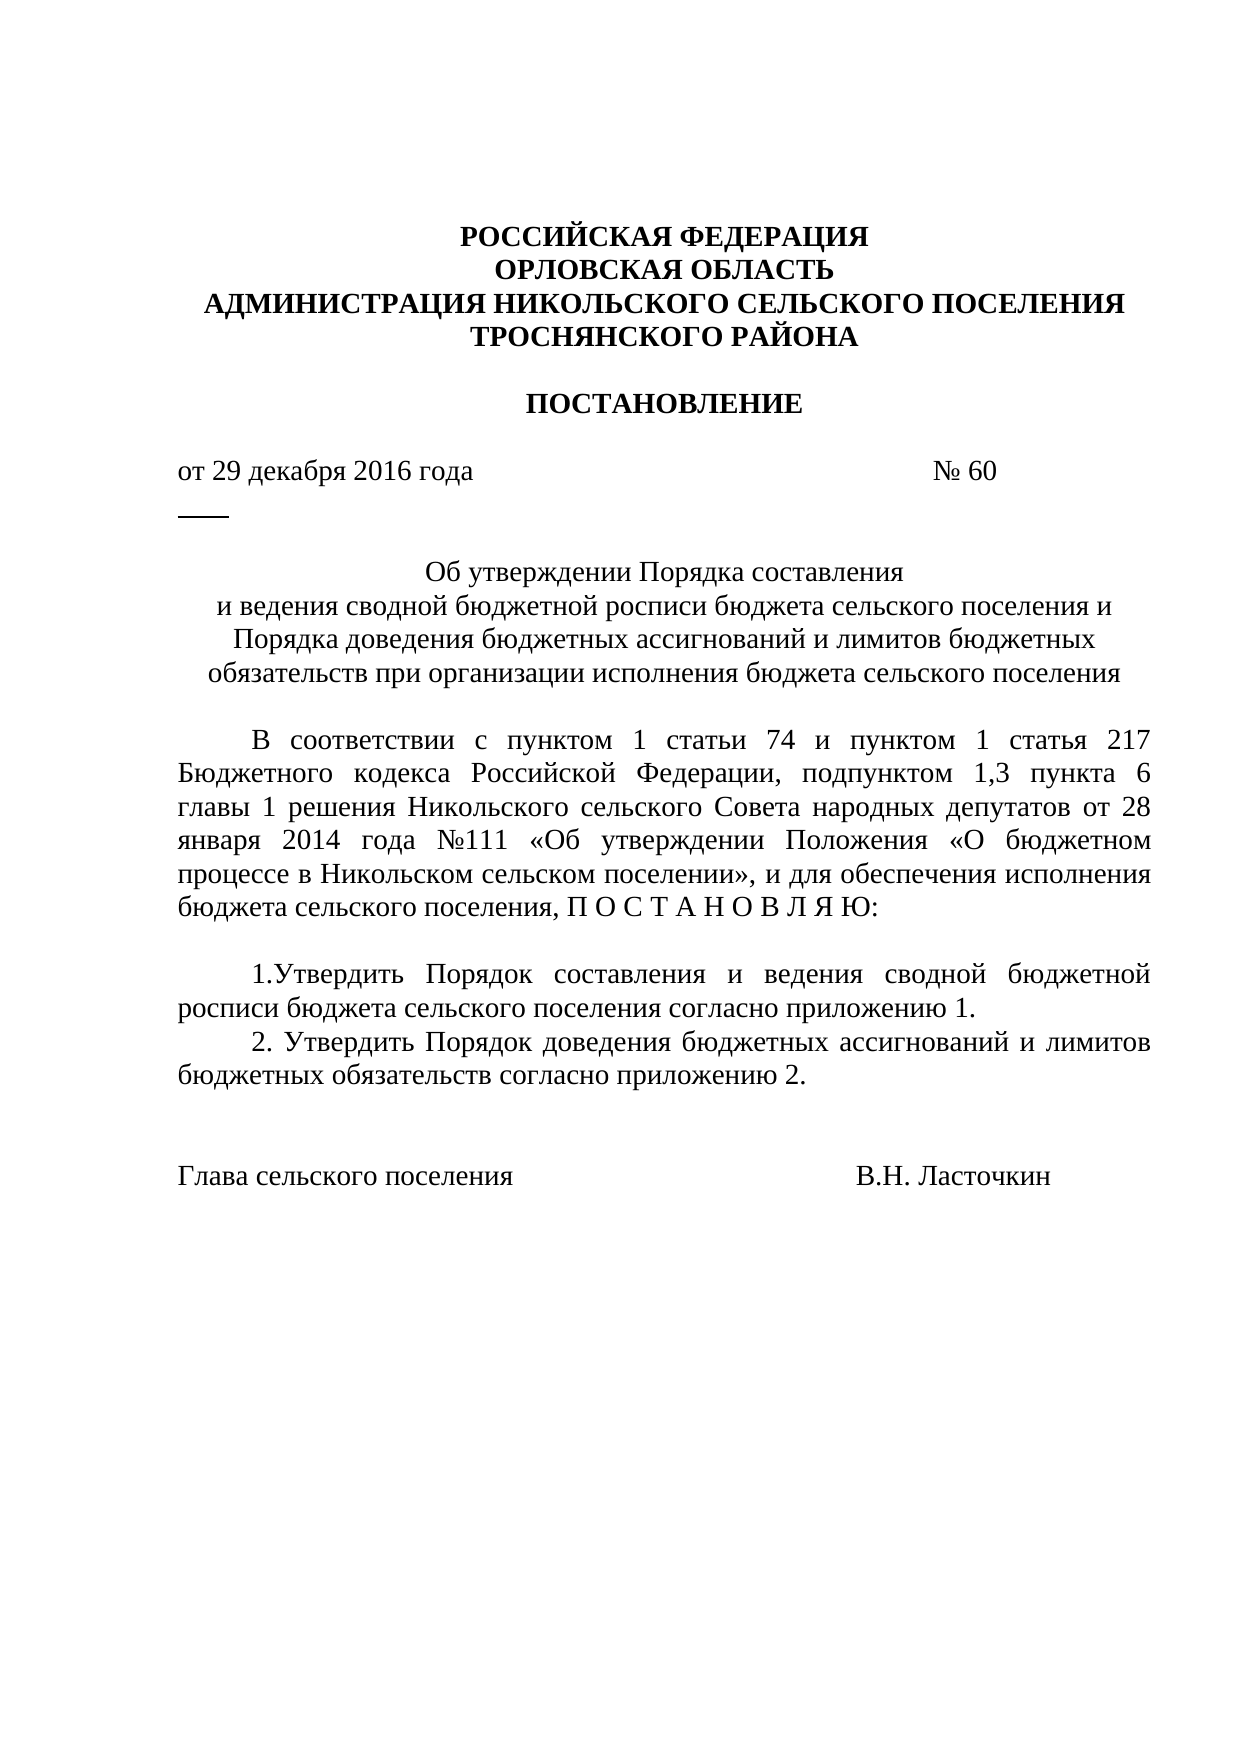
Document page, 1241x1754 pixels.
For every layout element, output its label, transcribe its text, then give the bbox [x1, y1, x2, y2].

subtitle ОРЛОВСКАЯ ОБЛАСТЬ [177, 252, 1152, 286]
text АДМИНИСТРАЦИЯ НИКОЛЬСКОГО СЕЛЬСКОГО ПОСЕЛЕНИЯ ТРОСНЯНСКОГО РАЙОНА [177, 286, 1152, 353]
title Об утверждении Порядка составления [177, 554, 1152, 588]
title В соответствии с пунктом 1 статьи 74 и пунктом 1 статья 217 Бюджетного кодекса Российской Федерации, подпунктом 1,3 пункта 6 главы 1 решения Никольского сельского Совета народных депутатов от 28 января 2014 года №111 «Об утверждении Положения «О бюджетном процессе в Никольском сельском поселении», и для обеспечения исполнения бюджета сельского поселения, П О С Т А Н О В Л Я Ю: [177, 722, 1152, 923]
subtitle ПОСТАНОВЛЕНИЕ [177, 386, 1152, 420]
title Глава сельского поселения В.Н. Ласточкин [177, 1158, 1152, 1191]
title и ведения сводной бюджетной росписи бюджета сельского поселения и Порядка доведения бюджетных ассигнований и лимитов бюджетных обязательств при организации исполнения бюджета сельского поселения [177, 588, 1152, 688]
title РОССИЙСКАЯ ФЕДЕРАЦИЯ [177, 219, 1152, 252]
title 2. Утвердить Порядок доведения бюджетных ассигнований и лимитов бюджетных обязательств согласно приложению 2. [177, 1024, 1152, 1091]
subtitle от 29 декабря 2016 года № 60 [177, 453, 1152, 487]
title 1.Утвердить Порядок составления и ведения сводной бюджетной росписи бюджета сельского поселения согласно приложению 1. [177, 957, 1152, 1024]
